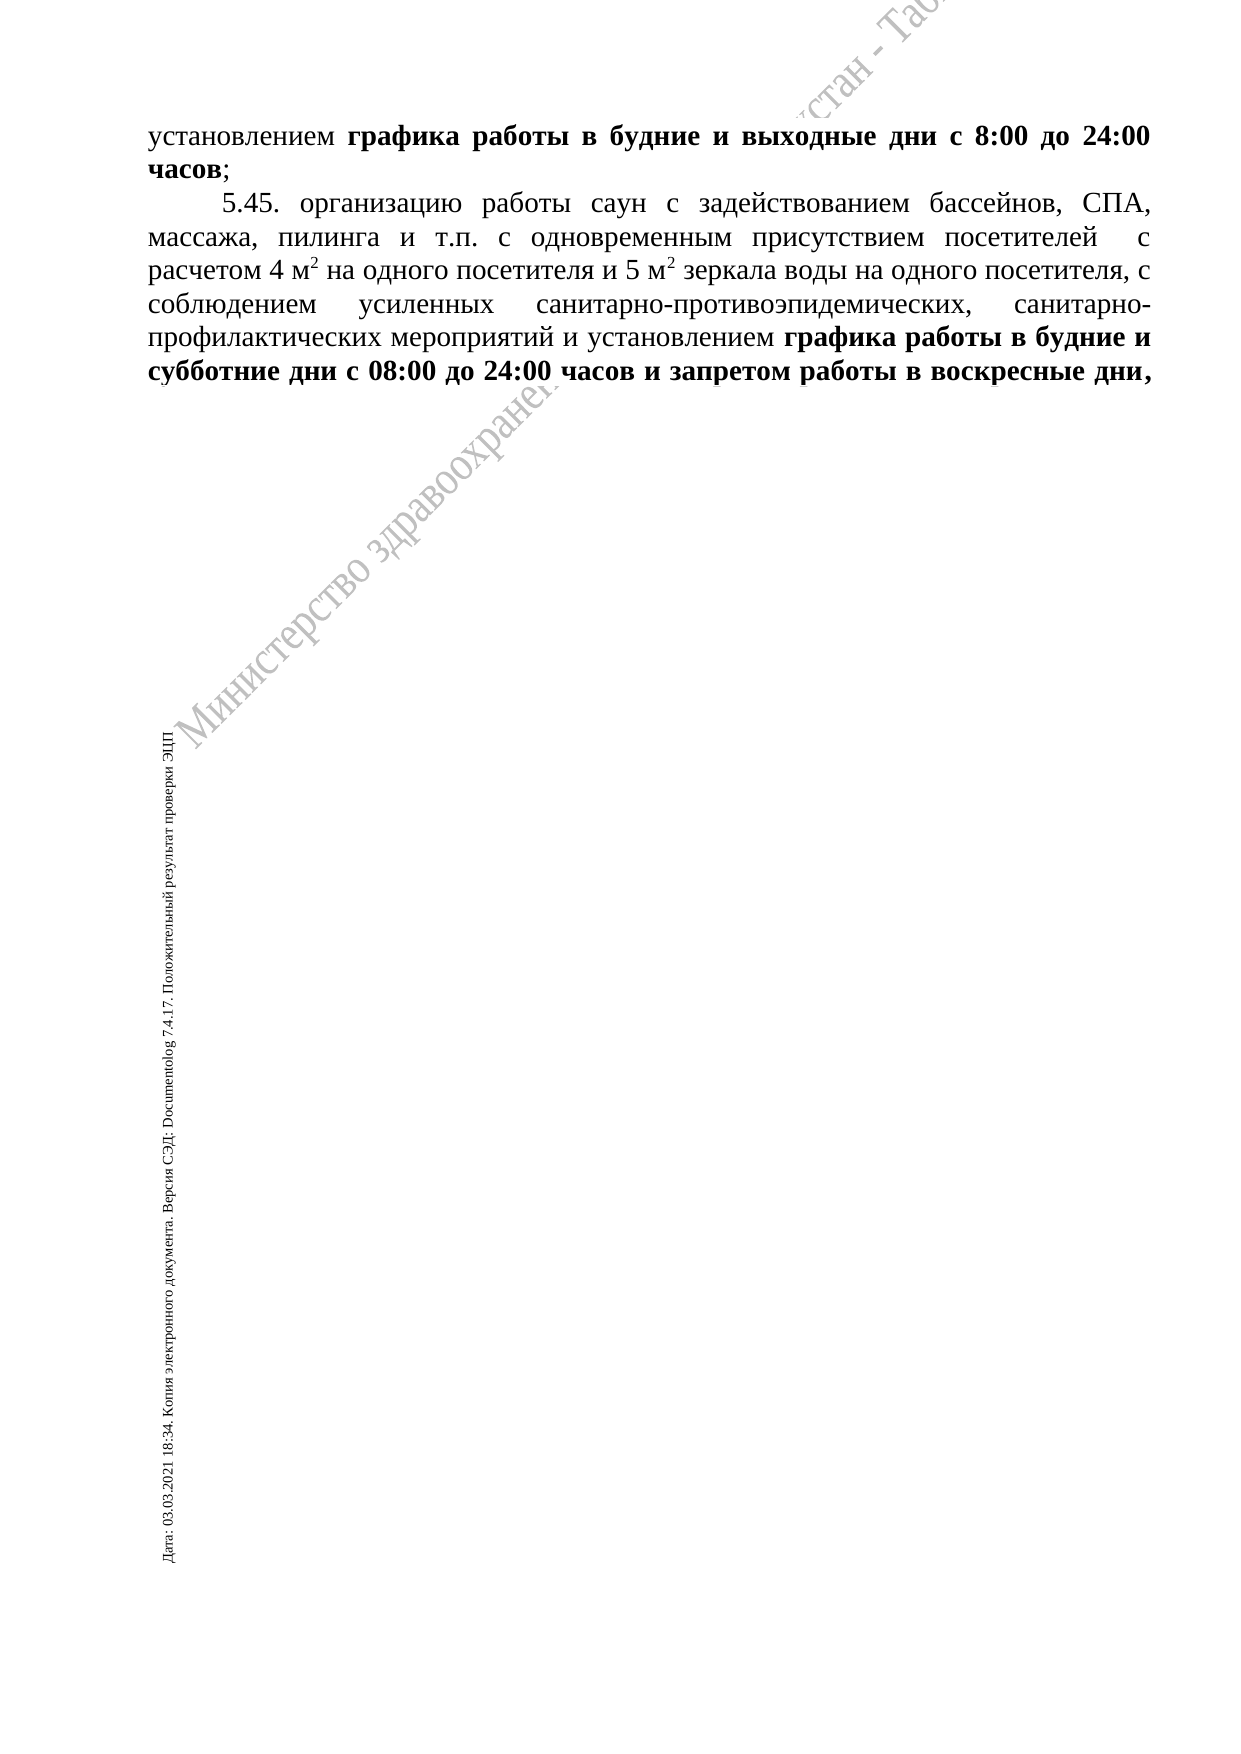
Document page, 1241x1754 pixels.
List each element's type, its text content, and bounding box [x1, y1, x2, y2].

text 5.45. организацию работы саун с задействованием бассейнов, СПА, массажа, пилинга и т.п. с одновременным присутствием посетителей с расчетом 4 м2 на одного посетителя и 5 м2 зеркала воды на одного посетителя, с соблюдением усиленных санитарно-противоэпидемических, санитарно-профилактических мероприятий и установлением графика работы в будние и субботние дни с 08:00 до 24:00 часов и запретом работы в воскресные дни, за исключением объектов участвующих в пилотном проекте «Ashyq», для которых действуют критерии как для «зеленой зоны»; [148, 185, 1152, 385]
text 5.44. организацию работы бань с задействованием бассейнов, СПА, массажа, пилинга и т.п. (строго по предварительной записи) с одновременным присутствием посетителей из расчета 4 м2 на одного посетителя и 5 м2 зеркала воды на одного посетителя, с соблюдением усиленных санитарно-противоэпидемических, санитарно-профилактических мероприятий и установлением графика работы в будние и выходные дни с 8:00 до 24:00 часов; [148, 118, 1152, 185]
